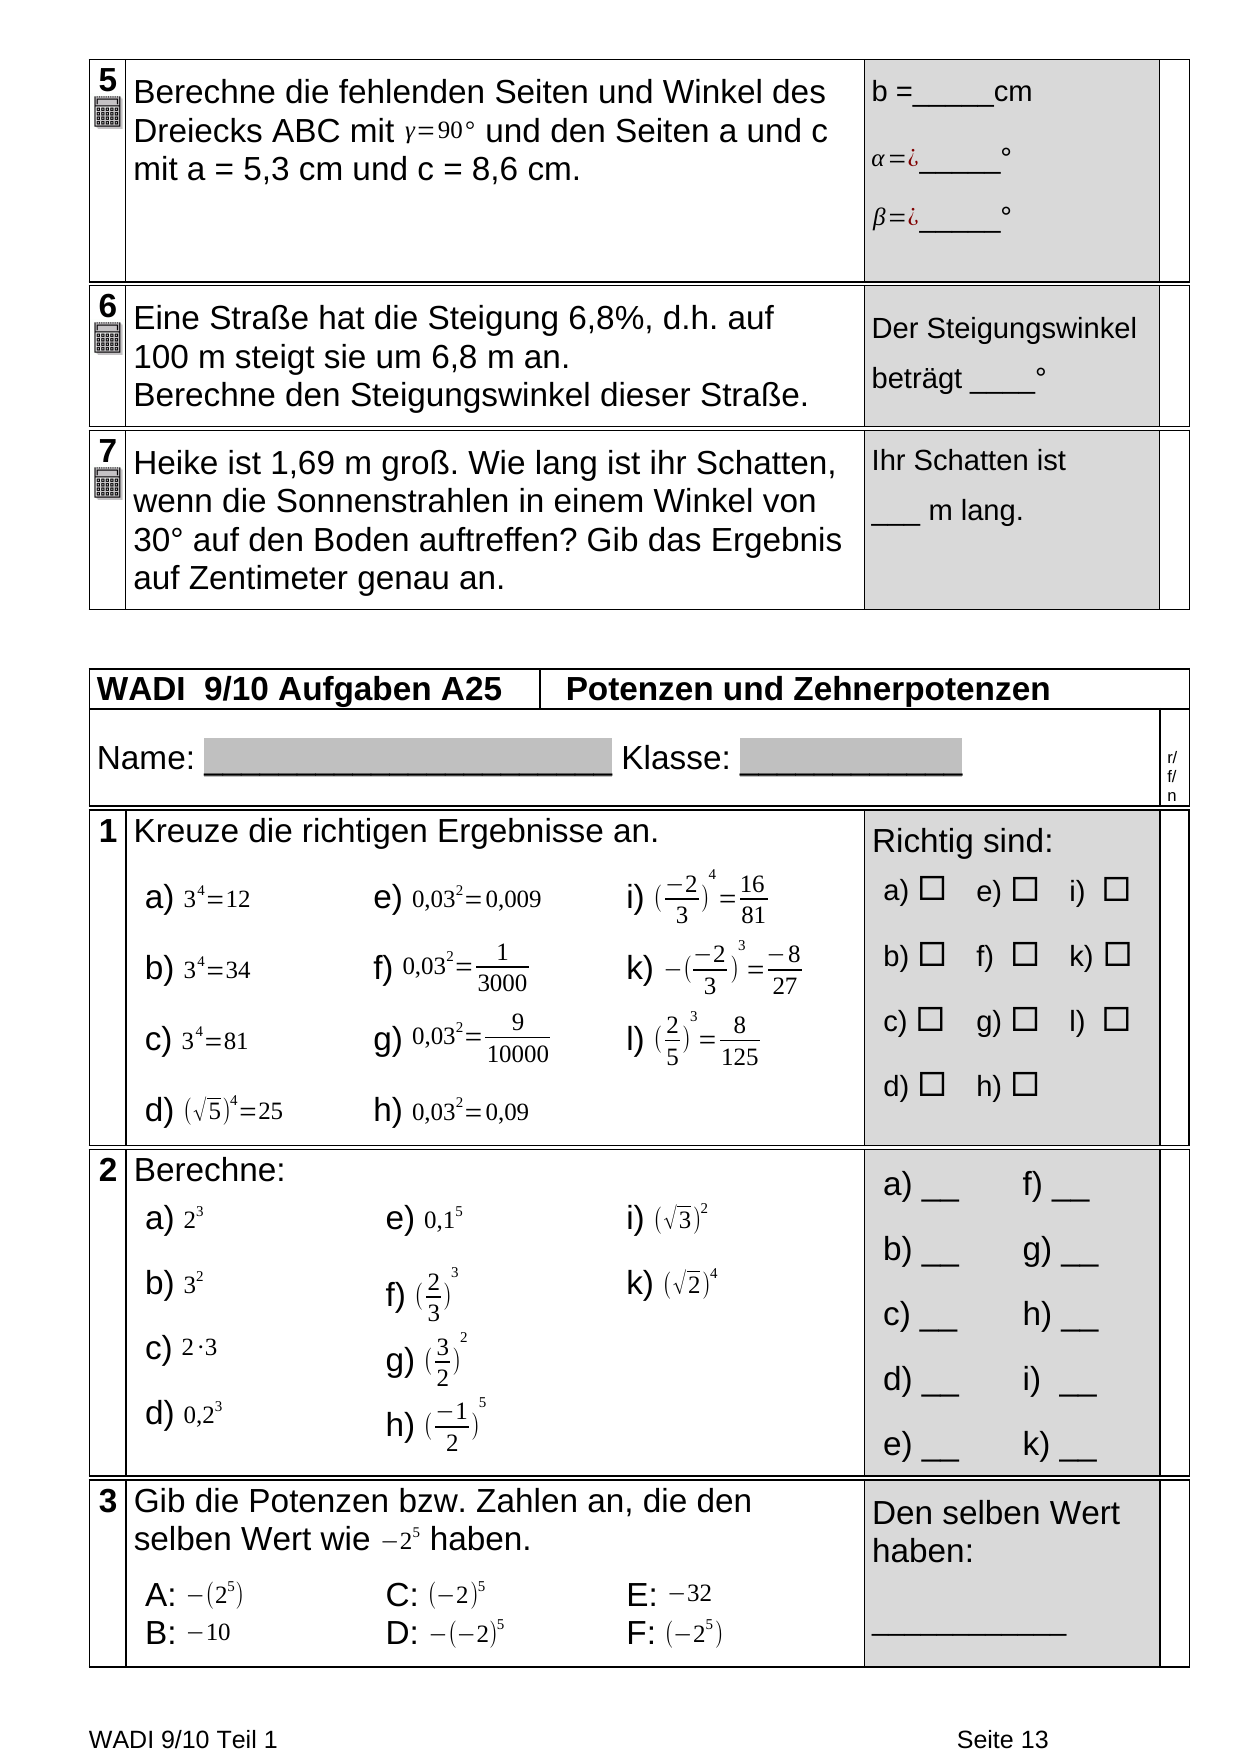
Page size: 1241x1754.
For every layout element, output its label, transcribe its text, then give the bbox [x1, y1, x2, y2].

table_header 3 [90, 1481, 125, 1666]
table_header Ihr Schatten ist ___ m lang. [865, 431, 1159, 609]
table_header [865, 1150, 1159, 1475]
table_cell r/f/n [1161, 710, 1189, 805]
picture [90, 464, 125, 500]
table_header Potenzen und Zehnerpotenzen [541, 670, 1189, 708]
table_header 1 [90, 811, 125, 1145]
picture [90, 319, 125, 355]
table_header 6 [90, 355, 125, 426]
table_header Der Steigungswinkel beträgt ____° [865, 286, 1159, 426]
table_header Berechne: [127, 1150, 864, 1475]
table_header [1160, 431, 1189, 609]
table_header 5 [90, 129, 125, 281]
table_header 5 [90, 60, 125, 93]
table_header Eine Straße hat die Steigung 6,8%, d.h. auf 100 m steigt sie um 6,8 m an. Berechne den Steigungswinkel dieser Straße. [126, 286, 864, 426]
table_header Heike ist 1,69 m groß. Wie lang ist ihr Schatten, wenn die Sonnenstrahlen in einem Winkel von 30° auf den Boden auftreffen? Gib das Ergebnis auf Zentimeter genau an. [126, 431, 864, 609]
table_header [1161, 811, 1188, 1145]
table_header WADI 9/10 Aufgaben A25 [90, 670, 539, 708]
table_header 6 [90, 286, 125, 319]
table_header [1160, 286, 1189, 426]
table_header [1160, 60, 1189, 281]
table_header Kreuze die richtigen Ergebnisse an. [127, 811, 864, 1145]
table_header [1161, 1150, 1189, 1475]
table_header Richtig sind: [865, 811, 1159, 1145]
table_header 7 [90, 500, 125, 609]
table_header Berechne die fehlenden Seiten und Winkel des Dreiecks ABC mit und den Seiten a und c mit a = 5,3 cm und c = 8,6 cm. [126, 60, 864, 281]
table_header [1161, 1481, 1189, 1666]
table_header 7 [90, 431, 125, 464]
table_header Gib die Potenzen bzw. Zahlen an, die den selben Wert wie haben. [127, 1481, 864, 1666]
table_header b =_____cm _____° _____° [865, 60, 1159, 281]
picture [90, 93, 125, 129]
table_header 2 [90, 1150, 125, 1475]
table_header Den selben Wert haben: ____________ [865, 1481, 1159, 1666]
table_cell Name: ______________________ Klasse: ____________ [90, 710, 1159, 805]
